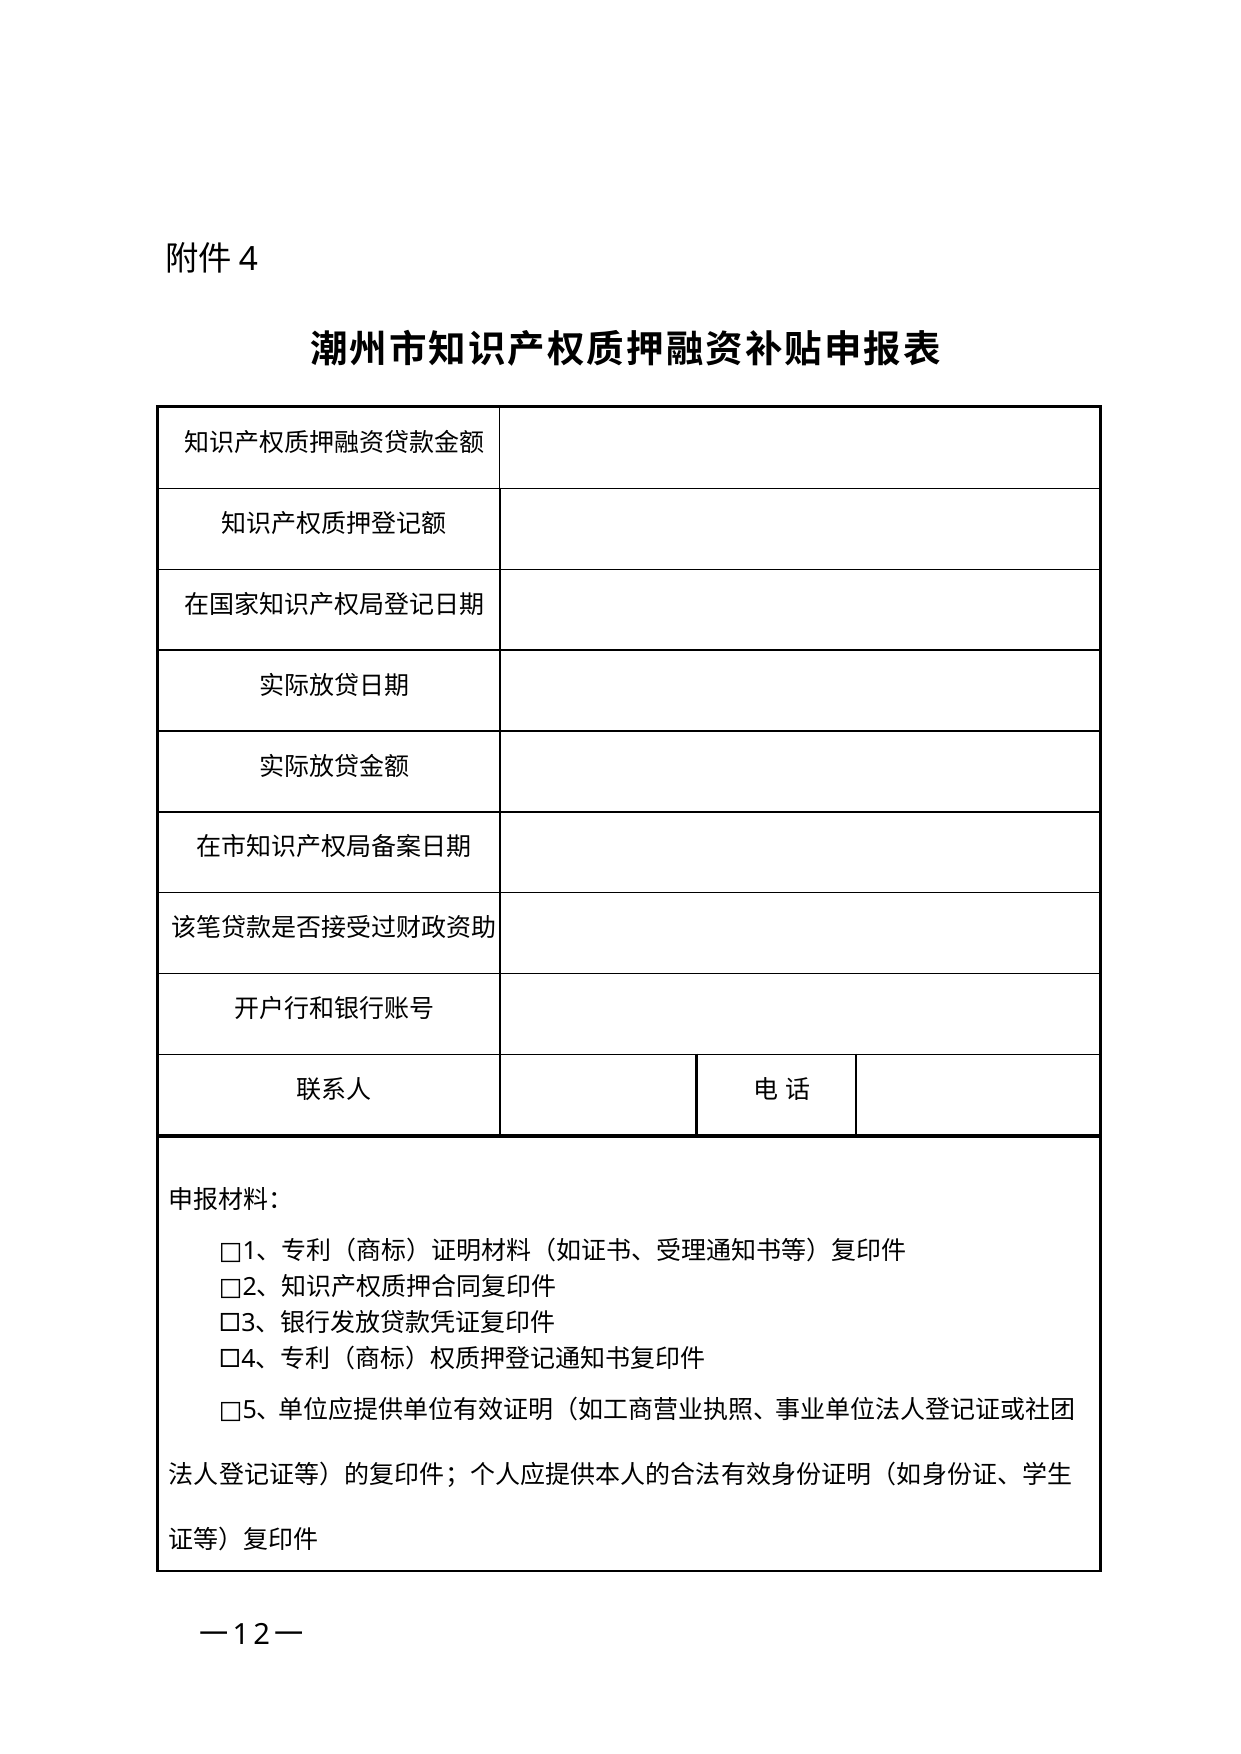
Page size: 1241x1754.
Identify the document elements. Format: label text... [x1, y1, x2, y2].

text 附件4 [165, 224, 1085, 289]
table_cell 知识产权质押登记额 [159, 494, 499, 578]
table_cell [501, 923, 1099, 1007]
table_cell [501, 666, 1099, 750]
table_cell [501, 580, 1099, 664]
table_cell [159, 1181, 1099, 1549]
table_cell 实际放贷日期 [159, 666, 499, 750]
table_cell 实际放贷金额 [159, 751, 499, 835]
table_cell 联系人 [159, 1094, 499, 1178]
table_cell [856, 1094, 1099, 1178]
table_cell 开户行和银行账号 [159, 1008, 499, 1093]
table_header 知识产权质押融资贷款金额 [159, 408, 499, 492]
table_cell [501, 837, 1099, 921]
text 潮州市知识产权质押融资补贴申报表 [165, 313, 1085, 378]
table_cell 在国家知识产权局登记日期 [159, 580, 499, 664]
table_header [500, 408, 1099, 492]
table_cell 电 话 [698, 1094, 854, 1178]
table_cell [501, 751, 1099, 835]
table_cell [501, 494, 1099, 578]
table_cell 该笔贷款是否接受过财政资助 [159, 923, 499, 1007]
table_cell 在市知识产权局备案日期 [159, 837, 499, 921]
table_cell [501, 1008, 1099, 1093]
table_cell [501, 1094, 695, 1178]
